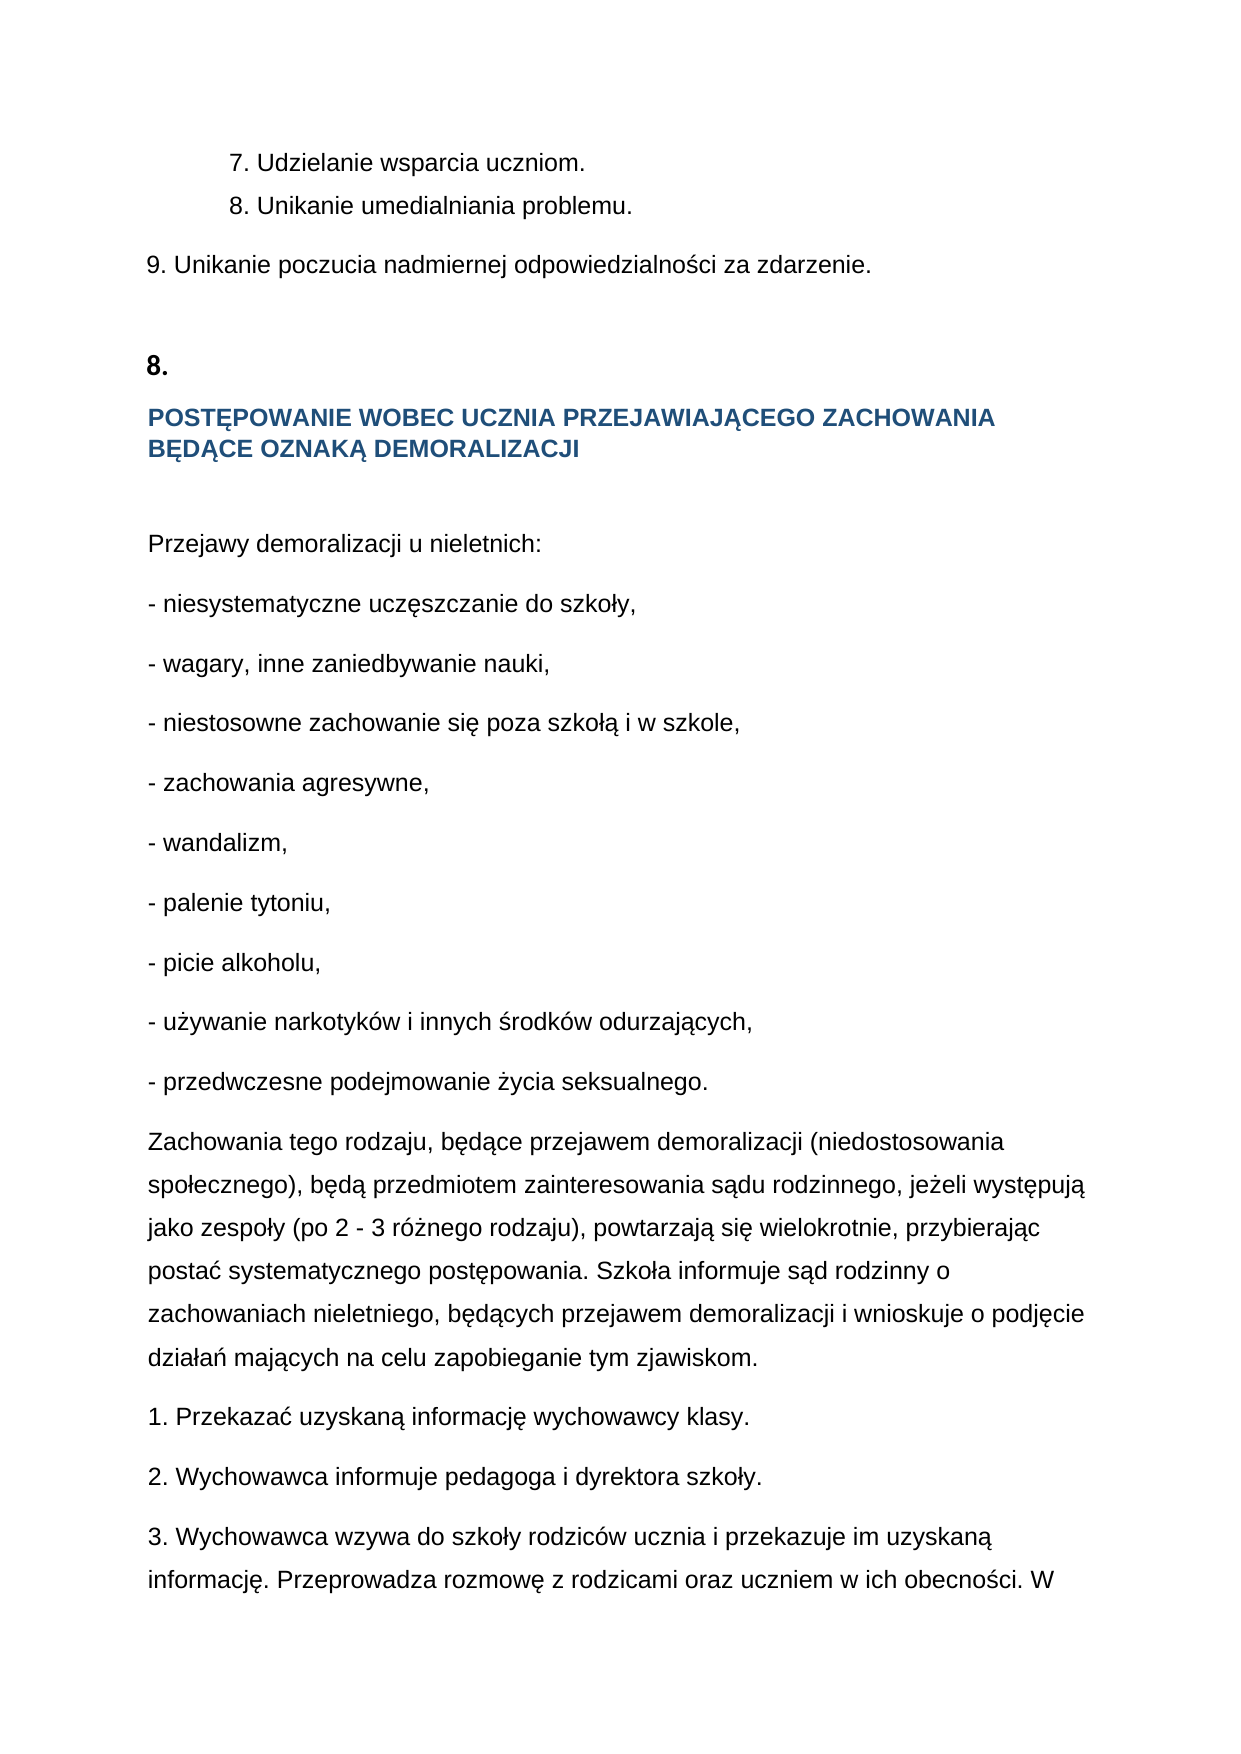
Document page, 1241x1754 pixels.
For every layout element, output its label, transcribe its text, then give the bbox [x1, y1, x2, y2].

list 8. Unikanie umedialniania problemu. [229, 191, 1093, 219]
text 9. Unikanie poczucia nadmiernej odpowiedzialności za zdarzenie. [146, 251, 1087, 279]
text - palenie tytoniu, [148, 888, 1093, 917]
text - niesystematyczne uczęszczanie do szkoły, [148, 589, 1093, 618]
text - przedwczesne podejmowanie życia seksualnego. [148, 1067, 1093, 1096]
text POSTĘPOWANIE WOBEC UCZNIA PRZEJAWIAJĄCEGO ZACHOWANIA BĘDĄCE OZNAKĄ DEMORALIZACJI [148, 403, 1093, 462]
text Przejawy demoralizacji u nieletnich: [148, 529, 1093, 558]
text 8. [146, 347, 1087, 383]
text 2. Wychowawca informuje pedagoga i dyrektora szkoły. [148, 1462, 1093, 1491]
text - niestosowne zachowanie się poza szkołą i w szkole, [148, 708, 1093, 737]
text 1. Przekazać uzyskaną informację wychowawcy klasy. [148, 1402, 1093, 1431]
text - zachowania agresywne, [148, 768, 1093, 797]
text - picie alkoholu, [148, 948, 1093, 976]
text - wandalizm, [148, 828, 1093, 857]
list 7. Udzielanie wsparcia uczniom. [229, 148, 1093, 176]
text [148, 1522, 1093, 1594]
text Zachowania tego rodzaju, będące przejawem demoralizacji (niedostosowania społecznego), będą przedmiotem zainteresowania sądu rodzinnego, jeżeli występują jako zespoły (po 2 - 3 różnego rodzaju), powtarzają się wielokrotnie, przybierając postać systematycznego postępowania. Szkoła informuje sąd rodzinny o zachowaniach nieletniego, będących przejawem demoralizacji i wnioskuje o podjęcie działań mających na celu zapobieganie tym zjawiskom. [148, 1127, 1093, 1371]
text - wagary, inne zaniedbywanie nauki, [148, 649, 1093, 677]
text - używanie narkotyków i innych środków odurzających, [148, 1007, 1093, 1036]
